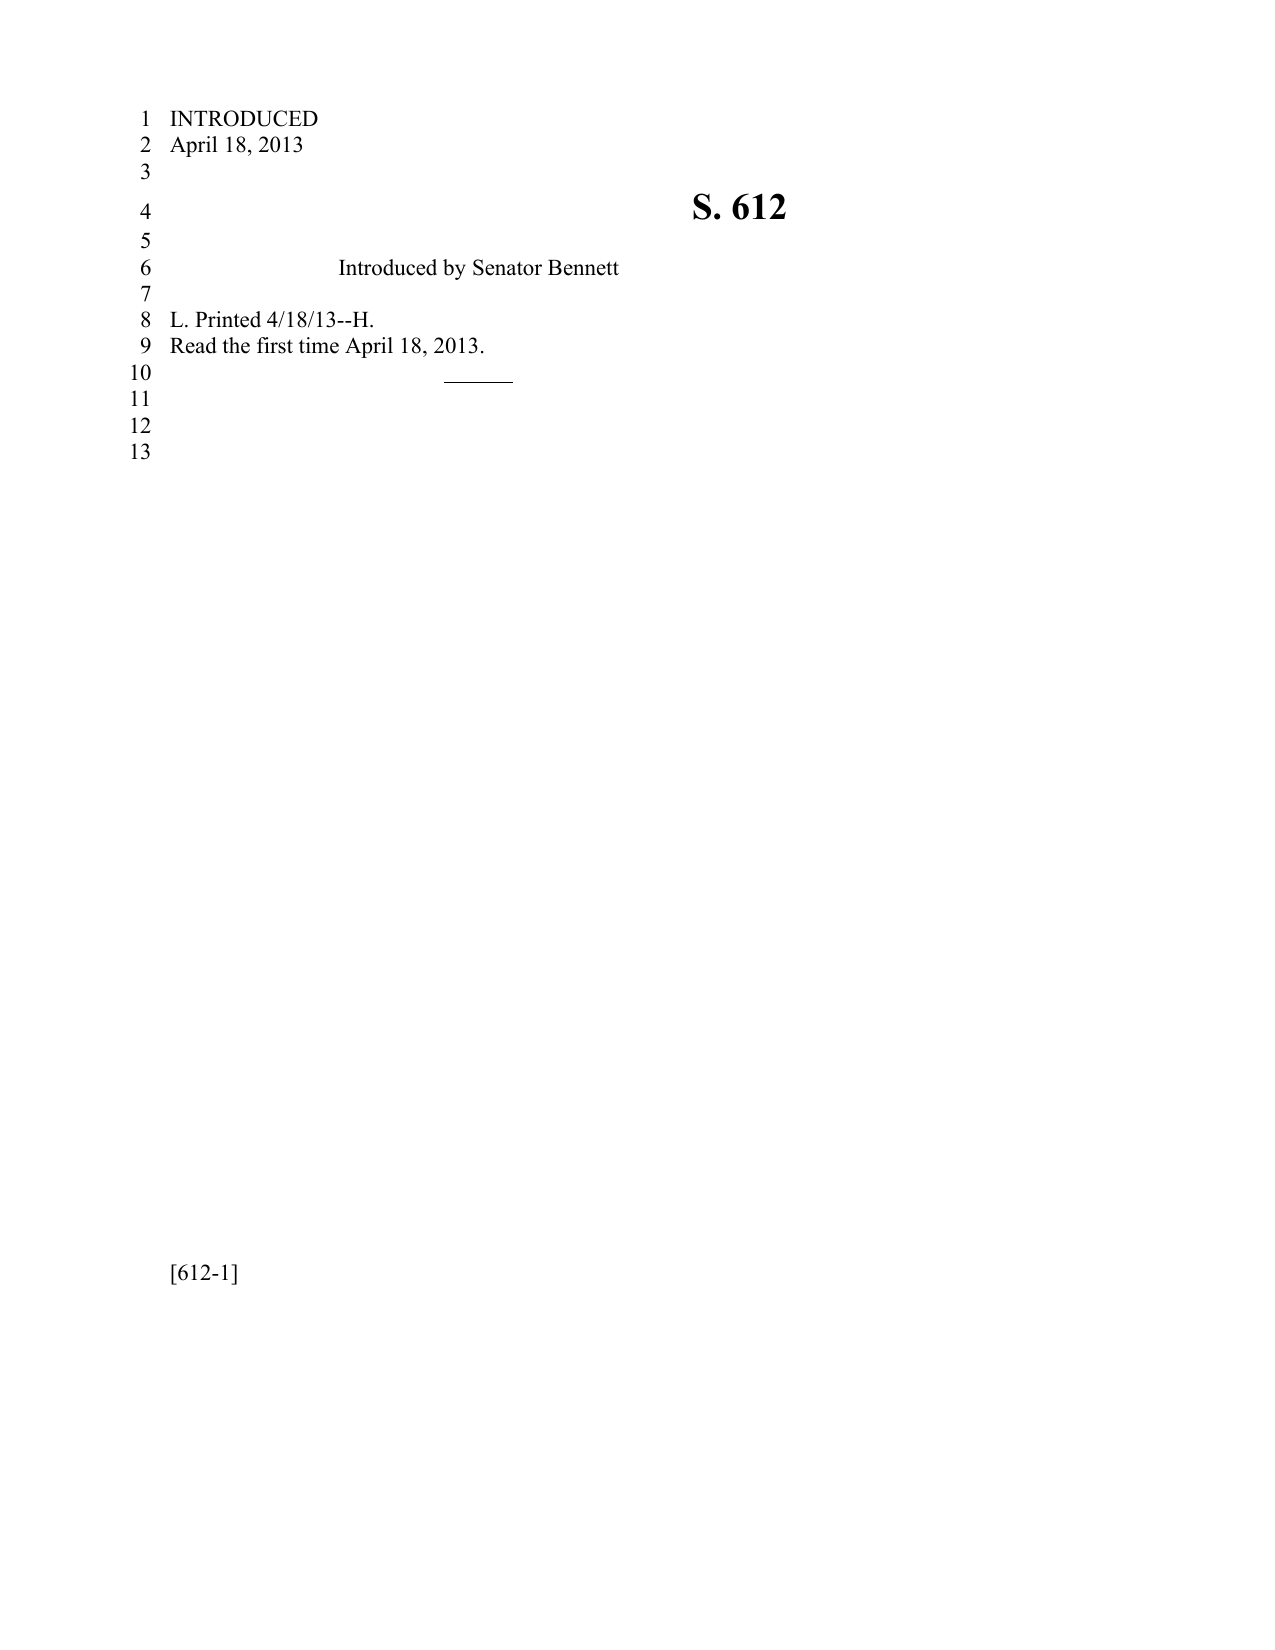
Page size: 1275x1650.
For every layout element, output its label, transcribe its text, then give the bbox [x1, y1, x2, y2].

text S. 612 [169, 184, 787, 227]
text INTRODUCED [169, 105, 787, 131]
text L. Printed 4/18/13--H. [169, 306, 787, 333]
text April 18, 2013 [169, 131, 787, 158]
text Read the first time April 18, 2013. [169, 333, 787, 359]
text Introduced by Senator Bennett [169, 253, 787, 280]
